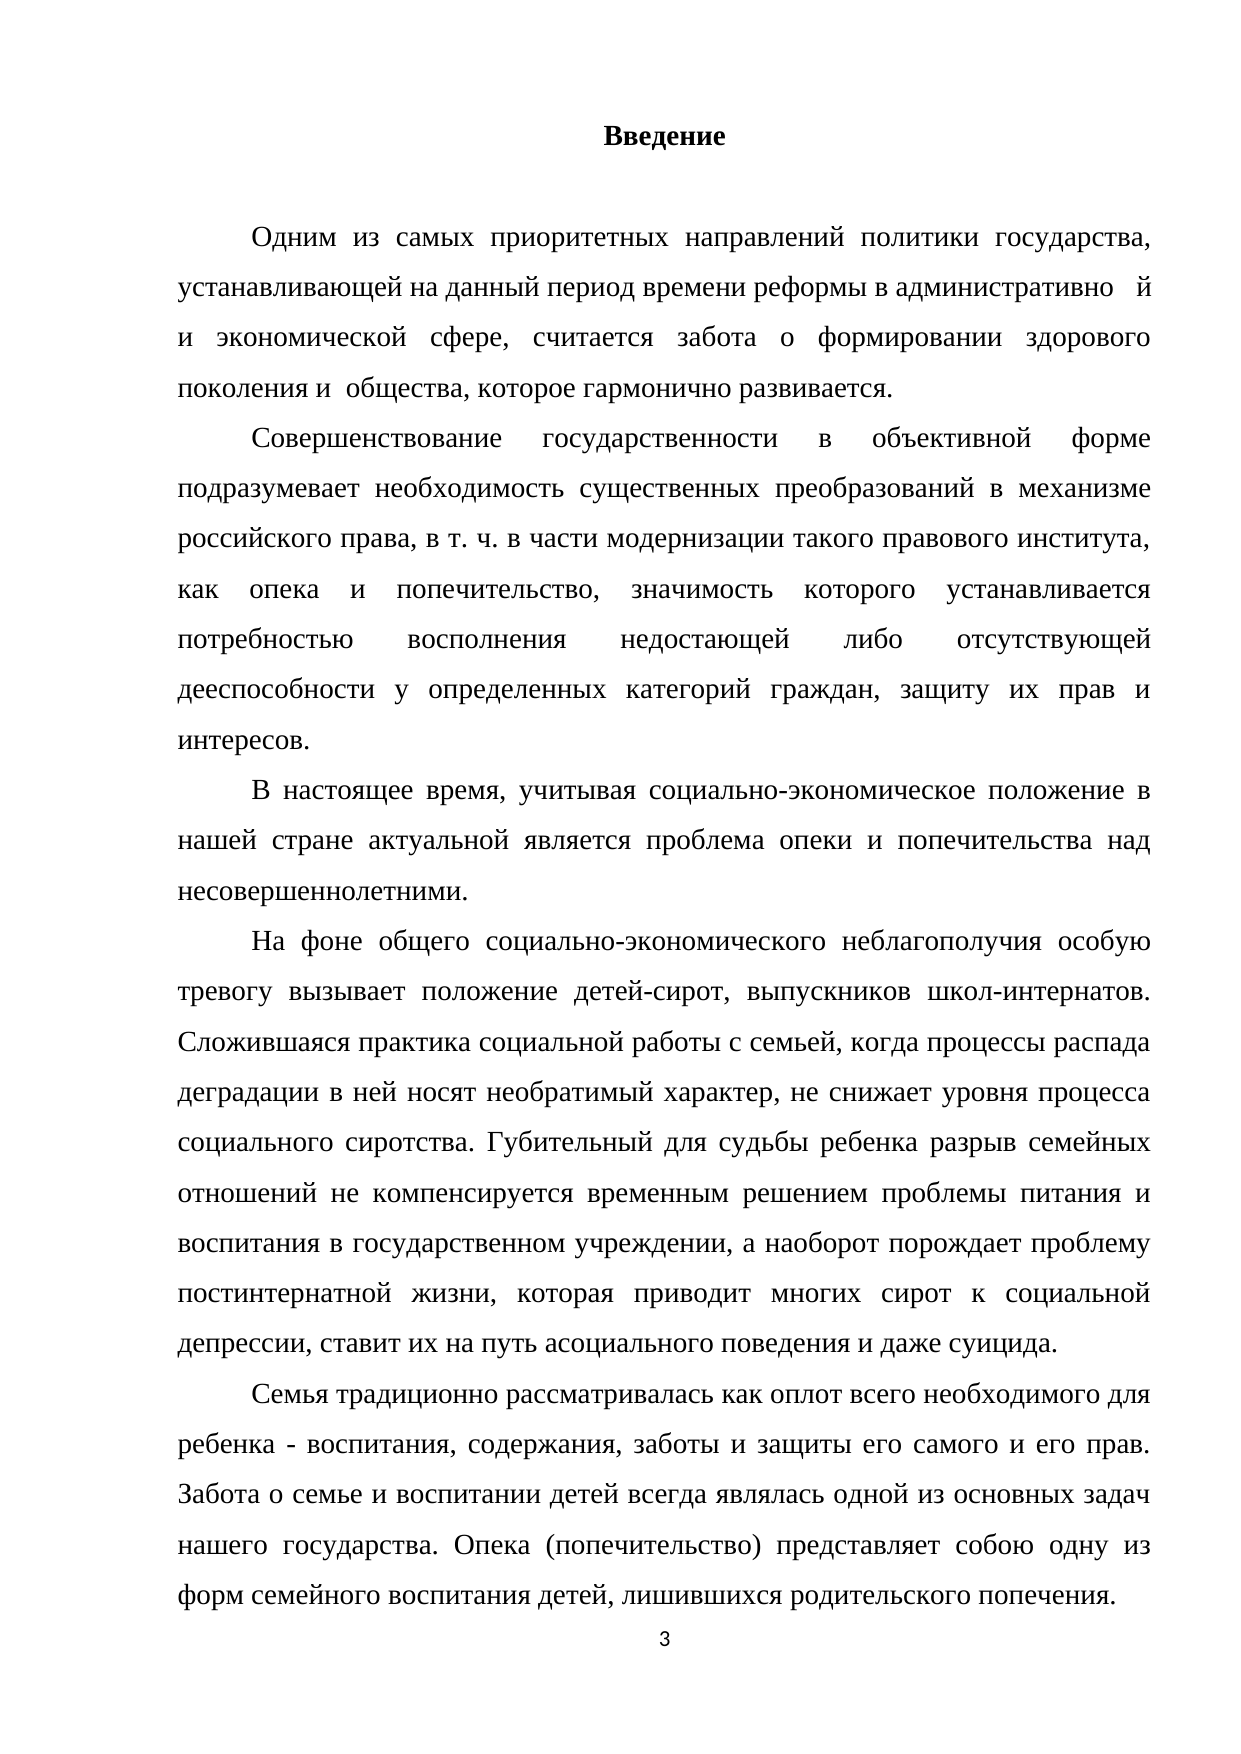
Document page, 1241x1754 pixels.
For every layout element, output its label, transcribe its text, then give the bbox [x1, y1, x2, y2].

text В настоящее время, учитывая социально-экономическое положение в нашей стране актуальной является проблема опеки и попечительства над несовершеннолетними. [177, 772, 1152, 906]
text На фоне общего социально-экономического неблагополучия особую тревогу вызывает положение детей-сирот, выпускников школ-интернатов. Сложившаяся практика социальной работы с семьей, когда процессы распада деградации в ней носят необратимый характер, не снижает уровня процесса социального сиротства. Губительный для судьбы ребенка разрыв семейных отношений не компенсируется временным решением проблемы питания и воспитания в государственном учреждении, а наоборот порождает проблему постинтернатной жизни, которая приводит многих сирот к социальной депрессии, ставит их на путь асоциального поведения и даже суицида. [177, 923, 1152, 1359]
text Введение [177, 118, 1152, 152]
text Одним из самых приоритетных направлений политики государства, устанавливающей на данный период времени реформы в административно й и экономической сфере, считается забота о формировании здорового поколения и общества, которое гармонично развивается. [177, 219, 1152, 403]
text Семья традиционно рассматривалась как оплот всего необходимого для ребенка - воспитания, содержания, заботы и защиты его самого и его прав. Забота о семье и воспитании детей всегда являлась одной из основных задач нашего государства. Опека (попечительство) представляет собою одну из форм семейного воспитания детей, лишившихся родительского попечения. [177, 1376, 1152, 1611]
text Совершенствование государственности в объективной форме подразумевает необходимость существенных преобразований в механизме российского права, в т. ч. в части модернизации такого правового института, как опека и попечительство, значимость которого устанавливается потребностью восполнения недостающей либо отсутствующей дееспособности у определенных категорий граждан, защиту их прав и интересов. [177, 420, 1152, 755]
